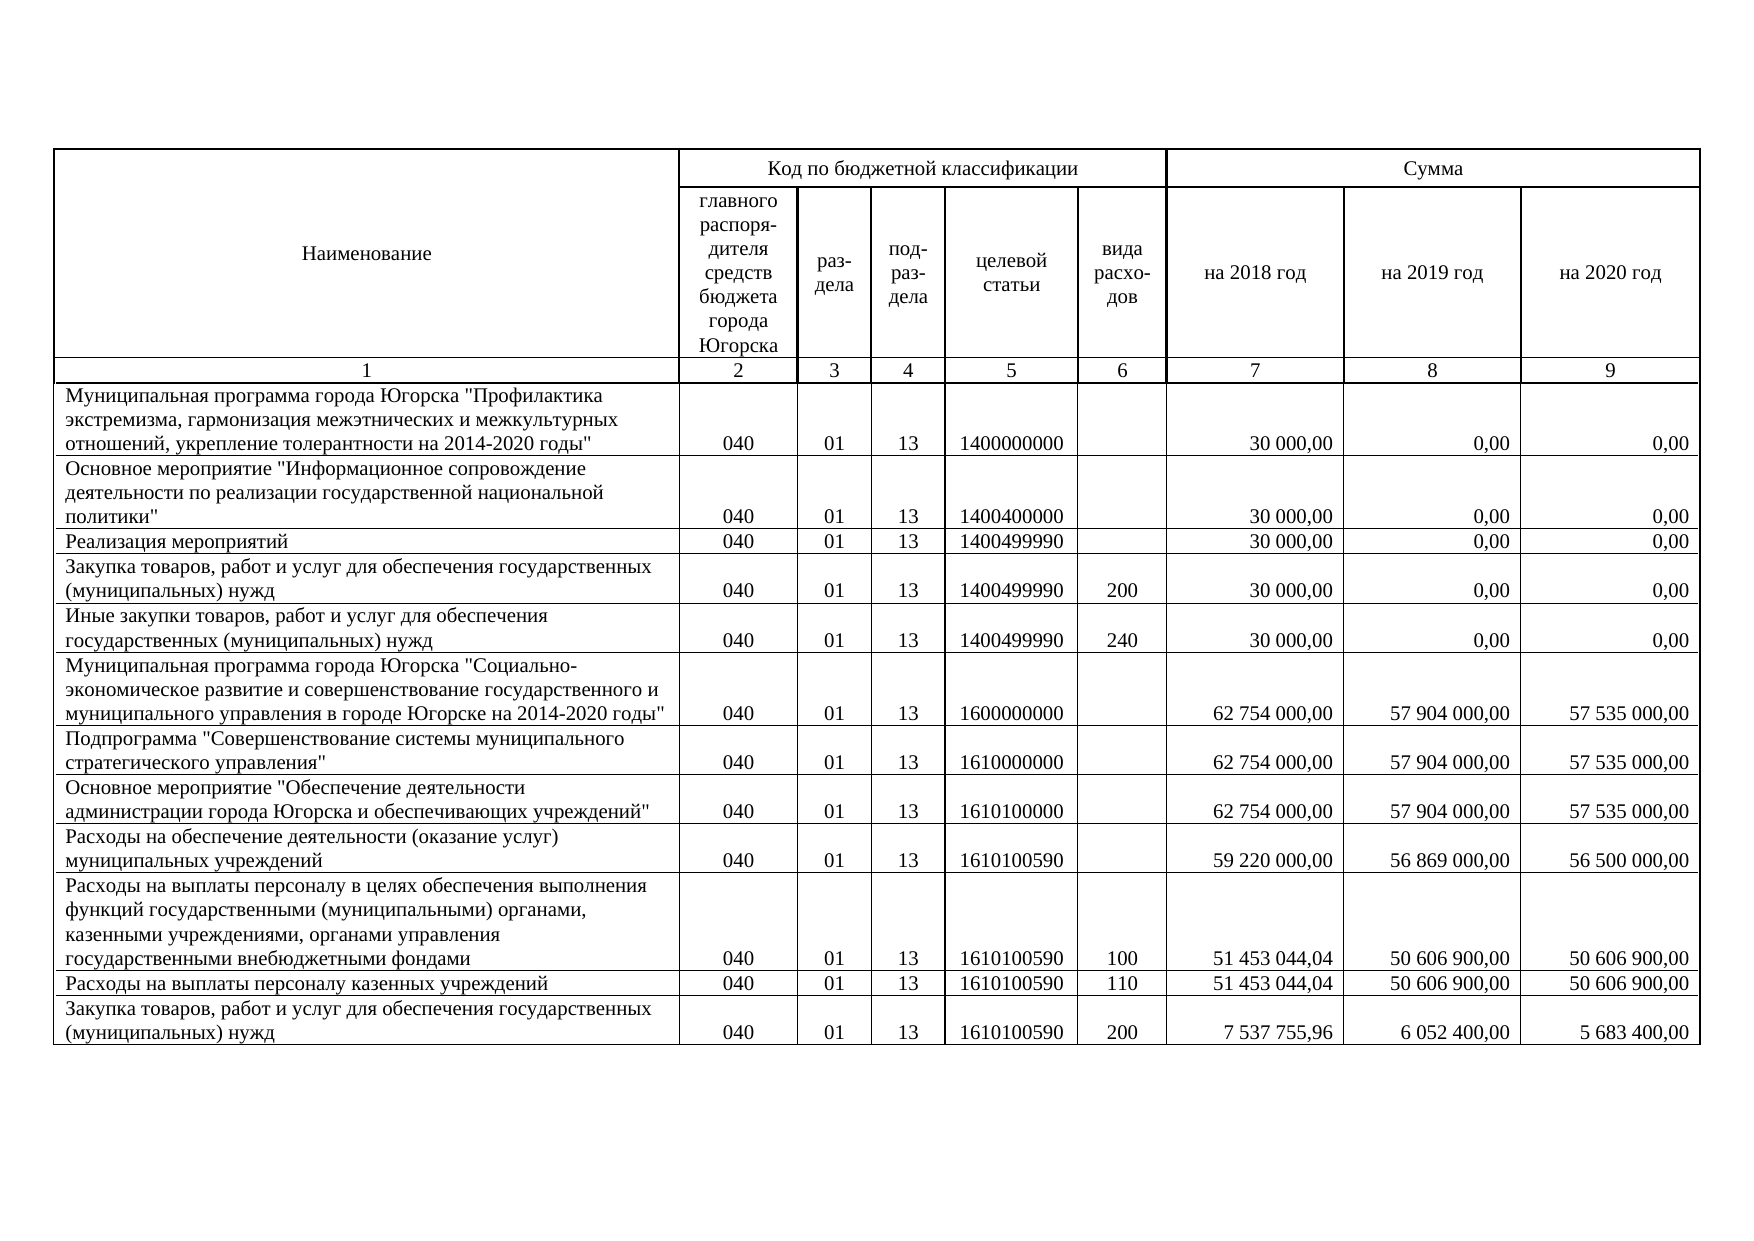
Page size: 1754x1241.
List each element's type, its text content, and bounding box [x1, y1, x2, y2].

table_cell 1610000000 [946, 726, 1077, 774]
table_cell Закупка товаров, работ и услуг для обеспечения государственных (муниципальных) нужд [54, 995, 679, 1044]
table_cell под-раз-дела [872, 188, 944, 357]
table_cell 13 [872, 996, 944, 1044]
table_cell 1610100590 [946, 996, 1077, 1044]
table_cell Муниципальная программа города Югорска "Социально-экономическое развитие и совершенствование государственного и муниципального управления в городе Югорске на 2014-2020 годы" [54, 652, 679, 725]
table_cell 040 [680, 554, 797, 602]
table_cell 040 [680, 824, 797, 872]
table_cell 0,00 [1521, 382, 1699, 455]
table_cell 01 [798, 653, 871, 725]
table_cell вида расхо-дов [1079, 188, 1165, 357]
table_header Наименование [55, 150, 678, 357]
table_cell 3 [799, 358, 870, 382]
table_cell Иные закупки товаров, работ и услуг для обеспечения государственных (муниципальных) нужд [54, 603, 679, 652]
table_cell 0,00 [1344, 456, 1520, 528]
table_cell 57 904 000,00 [1344, 653, 1520, 725]
table_cell Основное мероприятие "Обеспечение деятельности администрации города Югорска и обеспечивающих учреждений" [54, 774, 679, 823]
table_cell 6 [1079, 358, 1165, 382]
table_cell 13 [872, 554, 944, 602]
table_cell 040 [680, 775, 797, 823]
table_cell 50 606 900,00 [1344, 971, 1520, 995]
table_cell 1610100000 [946, 775, 1077, 823]
table_cell 040 [680, 873, 797, 969]
table_cell 01 [798, 824, 871, 872]
table_cell 01 [798, 775, 871, 823]
table_cell 30 000,00 [1167, 384, 1343, 455]
table_cell 200 [1078, 554, 1166, 602]
table_cell 5 683 400,00 [1521, 995, 1699, 1044]
table_cell 13 [872, 971, 944, 995]
table_cell 13 [872, 604, 944, 652]
table_cell 01 [798, 996, 871, 1044]
table_cell 62 754 000,00 [1167, 775, 1343, 823]
table_cell 62 754 000,00 [1167, 653, 1343, 725]
table_cell 56 500 000,00 [1521, 823, 1699, 872]
table_cell 51 453 044,04 [1167, 873, 1343, 969]
table_cell 57 904 000,00 [1344, 775, 1520, 823]
table_cell Муниципальная программа города Югорска "Профилактика экстремизма, гармонизация межэтнических и межкультурных отношений, укрепление толерантности на 2014-2020 годы" [54, 383, 679, 455]
table_cell 040 [680, 726, 797, 774]
table_cell 1400499990 [946, 529, 1077, 553]
table_cell на 2019 год [1345, 188, 1520, 357]
table_cell 50 606 900,00 [1521, 872, 1699, 969]
table_cell 9 [1522, 358, 1699, 382]
table_cell 13 [872, 529, 944, 553]
table_cell 7 537 755,96 [1167, 996, 1343, 1044]
table_cell 13 [872, 775, 944, 823]
table_cell 8 [1345, 358, 1520, 382]
table_cell 57 535 000,00 [1521, 652, 1699, 725]
table_cell Закупка товаров, работ и услуг для обеспечения государственных (муниципальных) нужд [54, 553, 679, 602]
table_cell 50 606 900,00 [1344, 873, 1520, 969]
table_cell 1600000000 [946, 653, 1077, 725]
table_cell Расходы на выплаты персоналу в целях обеспечения выполнения функций государственными (муниципальными) органами, казенными учреждениями, органами управления государственными внебюджетными фондами [54, 872, 679, 969]
table_cell 040 [680, 529, 797, 553]
table_cell на 2018 год [1168, 188, 1343, 357]
table_cell 0,00 [1521, 603, 1699, 652]
table_cell [1078, 529, 1166, 553]
table_cell раз-дела [799, 188, 870, 357]
table_cell Основное мероприятие "Информационное сопровождение деятельности по реализации государственной национальной политики" [54, 455, 679, 528]
table_cell 0,00 [1344, 604, 1520, 652]
table_cell 57 535 000,00 [1521, 774, 1699, 823]
table_cell 040 [680, 456, 797, 528]
table_cell 57 904 000,00 [1344, 726, 1520, 774]
table_cell 13 [872, 384, 944, 455]
table_cell 57 535 000,00 [1521, 725, 1699, 774]
table_cell [1078, 775, 1166, 823]
table_cell 51 453 044,04 [1167, 971, 1343, 995]
table_cell [1078, 384, 1166, 455]
table_cell 040 [680, 653, 797, 725]
table_cell 56 869 000,00 [1344, 824, 1520, 872]
table_header Код по бюджетной классификации [680, 150, 1165, 186]
table_header Сумма [1168, 150, 1699, 186]
table_cell 6 052 400,00 [1344, 996, 1520, 1044]
table_cell 040 [680, 384, 797, 455]
table_cell 13 [872, 456, 944, 528]
table_cell 100 [1078, 873, 1166, 969]
table_cell 7 [1168, 358, 1343, 382]
table_cell 13 [872, 824, 944, 872]
table_cell 1610100590 [946, 971, 1077, 995]
table_cell 30 000,00 [1167, 604, 1343, 652]
table_cell 01 [798, 456, 871, 528]
table_cell 0,00 [1344, 529, 1520, 553]
table_cell 01 [798, 604, 871, 652]
table_cell 200 [1078, 996, 1166, 1044]
table_cell 1400000000 [946, 384, 1077, 455]
table_cell 13 [872, 873, 944, 969]
table_cell 1400400000 [946, 456, 1077, 528]
table_cell 59 220 000,00 [1167, 824, 1343, 872]
table_cell [1078, 726, 1166, 774]
table_cell 0,00 [1521, 455, 1699, 528]
table_cell 0,00 [1344, 554, 1520, 602]
table_cell 110 [1078, 971, 1166, 995]
table_cell 01 [798, 529, 871, 553]
table_cell 01 [798, 971, 871, 995]
table_cell 13 [872, 653, 944, 725]
table_cell Расходы на выплаты персоналу казенных учреждений [54, 970, 679, 995]
table_cell на 2020 год [1522, 188, 1699, 357]
table_cell 01 [798, 726, 871, 774]
table_cell 240 [1078, 604, 1166, 652]
table_cell 040 [680, 996, 797, 1044]
table_cell Подпрограмма "Совершенствование системы муниципального стратегического управления" [54, 725, 679, 774]
table_cell Расходы на обеспечение деятельности (оказание услуг) муниципальных учреждений [54, 823, 679, 872]
table_cell 13 [872, 726, 944, 774]
table_cell 30 000,00 [1167, 529, 1343, 553]
table_cell 30 000,00 [1167, 554, 1343, 602]
table_cell 0,00 [1521, 553, 1699, 602]
table_cell 1 [55, 358, 678, 382]
table_cell 50 606 900,00 [1521, 970, 1699, 995]
table_cell 1610100590 [946, 824, 1077, 872]
table_cell целевой статьи [946, 188, 1077, 357]
table_cell 01 [798, 554, 871, 602]
table_cell 2 [680, 358, 796, 382]
table_cell 1610100590 [946, 873, 1077, 969]
table_cell 040 [680, 604, 797, 652]
table_cell 1400499990 [946, 604, 1077, 652]
table_cell 01 [798, 384, 871, 455]
table_cell 30 000,00 [1167, 456, 1343, 528]
table_cell Реализация мероприятий [54, 528, 679, 553]
table_cell 62 754 000,00 [1167, 726, 1343, 774]
table_cell 01 [798, 873, 871, 969]
table_cell [1078, 824, 1166, 872]
table_cell [1078, 456, 1166, 528]
table_cell 4 [872, 358, 944, 382]
table_cell [1078, 653, 1166, 725]
table_cell 5 [946, 358, 1077, 382]
table_cell 040 [680, 971, 797, 995]
table_cell 1400499990 [946, 554, 1077, 602]
table_cell 0,00 [1521, 528, 1699, 553]
table_cell главного распоря-дителя средств бюджета города Югорска [680, 188, 796, 357]
table_cell 0,00 [1344, 384, 1520, 455]
